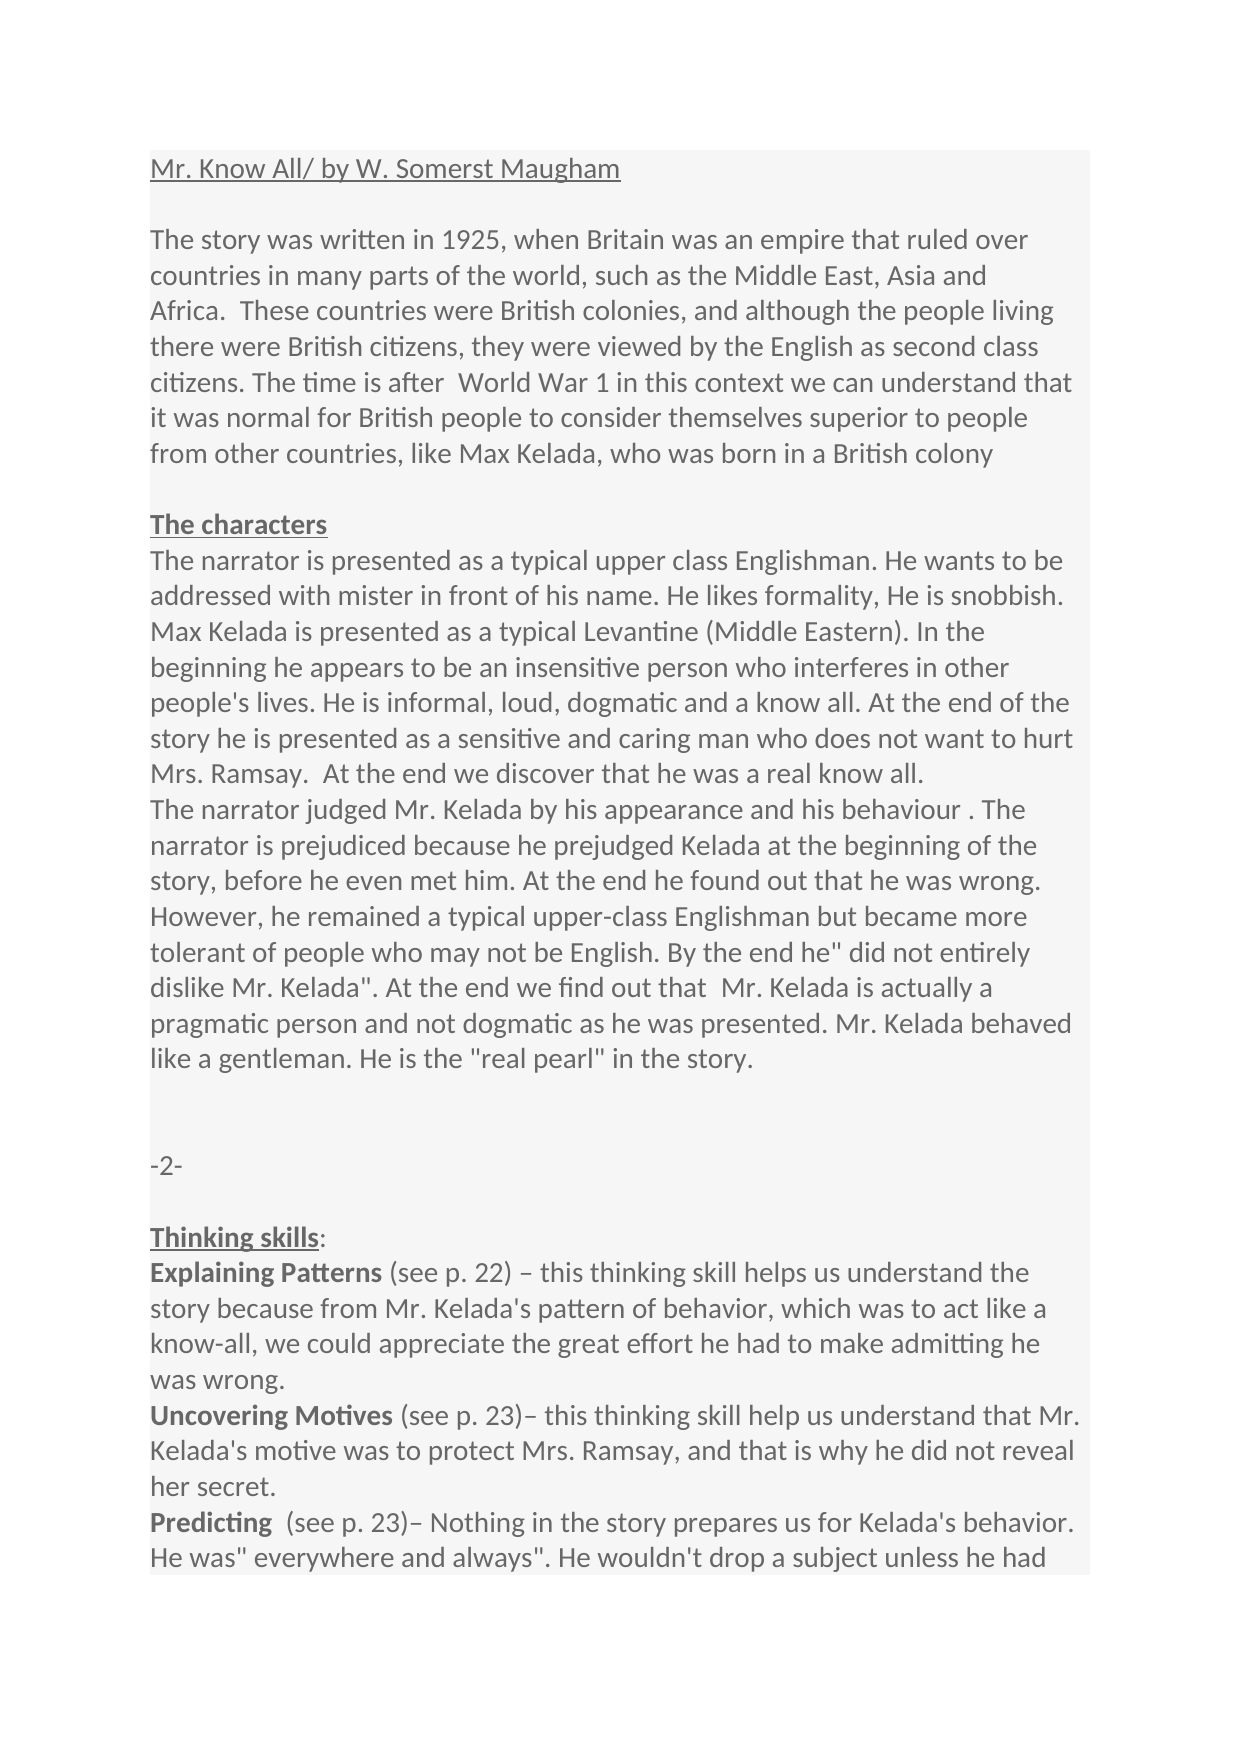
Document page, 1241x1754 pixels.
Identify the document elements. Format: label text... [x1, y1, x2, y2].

text Uncovering Motives (see p. 23)– this thinking skill help us understand that Mr. Kelada's motive was to protect Mrs. Ramsay, and that is why he did not reveal her secret. [150, 1397, 1090, 1504]
text Explaining Patterns (see p. 22) – this thinking skill helps us understand the story because from Mr. Kelada's pattern of behavior, which was to act like a know-all, we could appreciate the great effort he had to make admitting he was wrong. [150, 1254, 1090, 1397]
text Mr. Know All/ by W. Somerst Maugham [150, 150, 1090, 186]
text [150, 1504, 1090, 1575]
text Thinking skills: [150, 1219, 1090, 1254]
text The narrator judged Mr. Kelada by his appearance and his behaviour . The narrator is prejudiced because he prejudged Kelada at the beginning of the story, before he even met him. At the end he found out that he was wrong. However, he remained a typical upper-class Englishman but became more tolerant of people who may not be English. By the end he" did not entirely dislike Mr. Kelada". At the end we find out that Mr. Kelada is actually a pragmatic person and not dogmatic as he was presented. Mr. Kelada behaved like a gentleman. He is the "real pearl" in the story. [150, 791, 1090, 1076]
text The story was written in 1925, when Britain was an empire that ruled over countries in many parts of the world, such as the Middle East, Asia and Africa. These countries were British colonies, and although the people living there were British citizens, they were viewed by the English as second class citizens. The time is after World War 1 in this context we can understand that it was normal for British people to consider themselves superior to people from other countries, like Max Kelada, who was born in a British colony [150, 221, 1090, 471]
text Max Kelada is presented as a typical Levantine (Middle Eastern). In the beginning he appears to be an insensitive person who interferes in other people's lives. He is informal, loud, dogmatic and a know all. At the end of the story he is presented as a sensitive and caring man who does not want to hurt Mrs. Ramsay. At the end we discover that he was a real know all. [150, 613, 1090, 791]
text -2- [150, 1147, 1090, 1183]
text The characters [150, 506, 1090, 542]
text The narrator is presented as a typical upper class Englishman. He wants to be addressed with mister in front of his name. He likes formality, He is snobbish. [150, 542, 1090, 613]
